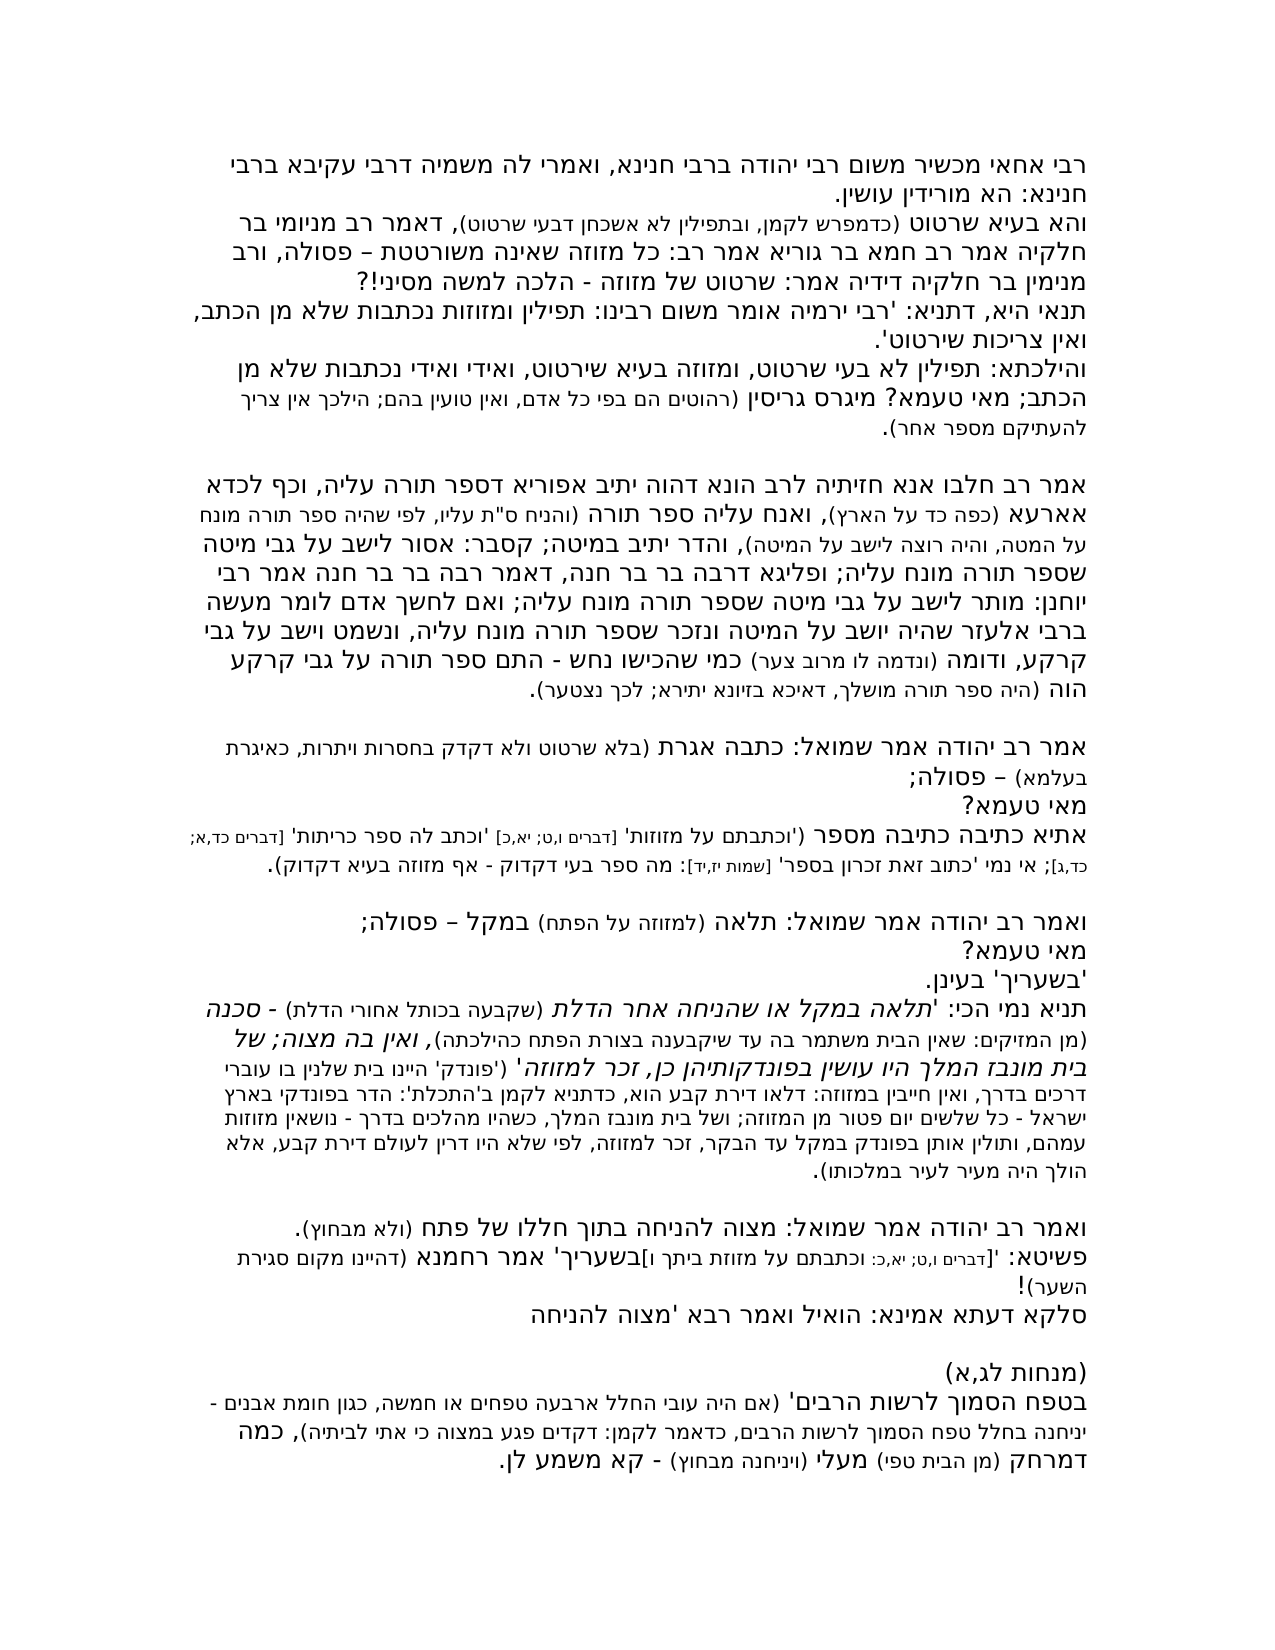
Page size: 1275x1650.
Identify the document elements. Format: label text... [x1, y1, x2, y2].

text פשיטא: '[דברים ו,ט; יא,כ: וכתבתם על מזוזת ביתך ו]בשעריך' אמר רחמנא (דהיינו מקום סגירת השער)! [187, 1242, 1087, 1300]
text מאי טעמא? [187, 936, 1087, 965]
text ואמר רב יהודה אמר שמואל: תלאה (למזוזה על הפתח) במקל – פסולה; [187, 907, 1087, 936]
text רבי אחאי מכשיר משום רבי יהודה ברבי חנינא, ואמרי לה משמיה דרבי עקיבא ברבי חנינא: הא מורידין עושין. [187, 150, 1087, 208]
text תנאי היא, דתניא: 'רבי ירמיה אומר משום רבינו: תפילין ומזוזות נכתבות שלא מן הכתב, ואין צריכות שירטוט'. [187, 296, 1087, 354]
text אמר רב חלבו אנא חזיתיה לרב הונא דהוה יתיב אפוריא דספר תורה עליה, וכף לכדא אארעא (כפה כד על הארץ), ואנח עליה ספר תורה (והניח ס"ת עליו, לפי שהיה ספר תורה מונח על המטה, והיה רוצה לישב על המיטה), והדר יתיב במיטה; קסבר: אסור לישב על גבי מיטה שספר תורה מונח עליה; ופליגא דרבה בר בר חנה, דאמר רבה בר בר חנה אמר רבי יוחנן: מותר לישב על גבי מיטה שספר תורה מונח עליה; ואם לחשך אדם לומר מעשה ברבי אלעזר שהיה יושב על המיטה ונזכר שספר תורה מונח עליה, ונשמט וישב על גבי קרקע, ודומה (ונדמה לו מרוב צער) כמי שהכישו נחש - התם ספר תורה על גבי קרקע הוה (היה ספר תורה מושלך, דאיכא בזיונא יתירא; לכך נצטער). [187, 470, 1087, 704]
text אמר רב יהודה אמר שמואל: כתבה אגרת (בלא שרטוט ולא דקדק בחסרות ויתרות, כאיגרת בעלמא) – פסולה; [187, 732, 1087, 791]
text 'בשעריך' בעינן. [187, 965, 1087, 994]
text והילכתא: תפילין לא בעי שרטוט, ומזוזה בעיא שירטוט, ואידי ואידי נכתבות שלא מן הכתב; מאי טעמא? מיגרס גריסין (רהוטים הם בפי כל אדם, ואין טועין בהם; הילכך אין צריך להעתיקם מספר אחר). [187, 354, 1087, 442]
text והא בעיא שרטוט (כדמפרש לקמן, ובתפילין לא אשכחן דבעי שרטוט), דאמר רב מניומי בר חלקיה אמר רב חמא בר גוריא אמר רב: כל מזוזה שאינה משורטטת – פסולה, ורב מנימין בר חלקיה דידיה אמר: שרטוט של מזוזה - הלכה למשה מסיני!? [187, 208, 1087, 296]
text ואמר רב יהודה אמר שמואל: מצוה להניחה בתוך חללו של פתח (ולא מבחוץ). [187, 1213, 1087, 1242]
text תניא נמי הכי: 'תלאה במקל או שהניחה אחר הדלת (שקבעה בכותל אחורי הדלת) - סכנה (מן המזיקים: שאין הבית משתמר בה עד שיקבענה בצורת הפתח כהילכתה), ואין בה מצוה; של בית מונבז המלך היו עושין בפונדקותיהן כן, זכר למזוזה' ('פונדק' היינו בית שלנין בו עוברי דרכים בדרך, ואין חייבין במזוזה: דלאו דירת קבע הוא, כדתניא לקמן ב'התכלת': הדר בפונדקי בארץ ישראל - כל שלשים יום פטור מן המזוזה; ושל בית מונבז המלך, כשהיו מהלכים בדרך - נושאין מזוזות עמהם, ותולין אותן בפונדק במקל עד הבקר, זכר למזוזה, לפי שלא היו דרין לעולם דירת קבע, אלא הולך היה מעיר לעיר במלכותו). [187, 994, 1087, 1184]
text אתיא כתיבה כתיבה מספר ('וכתבתם על מזוזות' [דברים ו,ט; יא,כ] 'וכתב לה ספר כריתות' [דברים כד,א; כד,ג]; אי נמי 'כתוב זאת זכרון בספר' [שמות יז,יד]: מה ספר בעי דקדוק - אף מזוזה בעיא דקדוק). [187, 820, 1087, 878]
text סלקא דעתא אמינא: הואיל ואמר רבא 'מצוה להניחה [187, 1300, 1087, 1329]
text בטפח הסמוך לרשות הרבים' (אם היה עובי החלל ארבעה טפחים או חמשה, כגון חומת אבנים - יניחנה בחלל טפח הסמוך לרשות הרבים, כדאמר לקמן: דקדים פגע במצוה כי אתי לביתיה), כמה דמרחק (מן הבית טפי) מעלי (ויניחנה מבחוץ) - קא משמע לן. [187, 1387, 1087, 1475]
text מאי טעמא? [187, 791, 1087, 820]
text (מנחות לג,א) [187, 1358, 1087, 1387]
